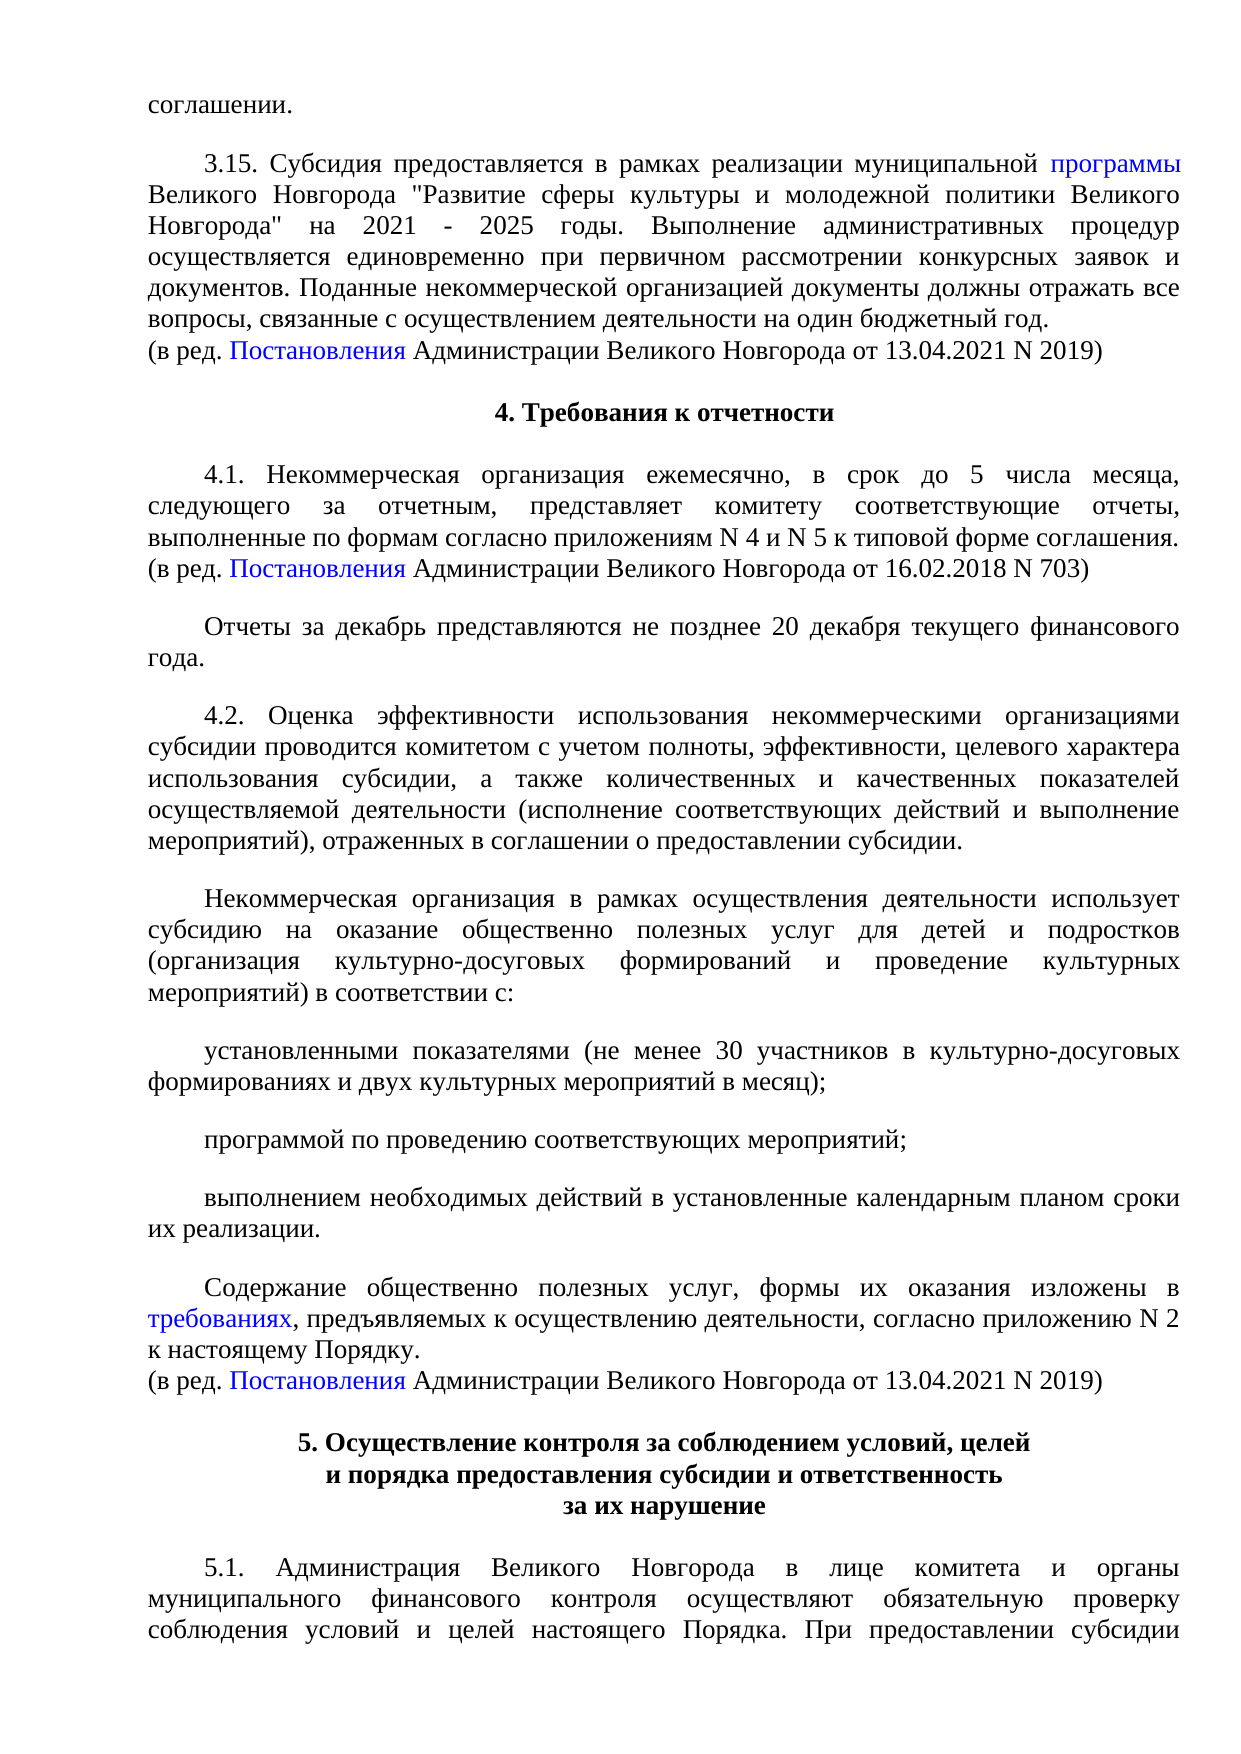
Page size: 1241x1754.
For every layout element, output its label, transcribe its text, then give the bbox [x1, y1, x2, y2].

text программой по проведению соответствующих мероприятий; [148, 1123, 1181, 1154]
title 5. Осуществление контроля за соблюдением условий, целей [148, 1427, 1181, 1458]
text (в ред. Постановления Администрации Великого Новгорода от 13.04.2021 N 2019) [148, 1364, 1181, 1395]
text Некоммерческая организация в рамках осуществления деятельности использует субсидию на оказание общественно полезных услуг для детей и подростков (организация культурно-досуговых формирований и проведение культурных мероприятий) в соответствии с: [148, 882, 1181, 1007]
text Отчеты за декабрь представляются не позднее 20 декабря текущего финансового года. [148, 610, 1181, 672]
text 4.1. Некоммерческая организация ежемесячно, в срок до 5 числа месяца, следующего за отчетным, представляет комитету соответствующие отчеты, выполненные по формам согласно приложениям N 4 и N 5 к типовой форме соглашения. [148, 458, 1181, 552]
text Содержание общественно полезных услуг, формы их оказания изложены в требованиях, предъявляемых к осуществлению деятельности, согласно приложению N 2 к настоящему Порядку. [148, 1271, 1181, 1364]
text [148, 1551, 1181, 1644]
text 4.2. Оценка эффективности использования некоммерческими организациями субсидии проводится комитетом с учетом полноты, эффективности, целевого характера использования субсидии, а также количественных и качественных показателей осуществляемой деятельности (исполнение соответствующих действий и выполнение мероприятий), отраженных в соглашении о предоставлении субсидии. [148, 699, 1181, 855]
title за их нарушение [148, 1489, 1181, 1520]
text (в ред. Постановления Администрации Великого Новгорода от 13.04.2021 N 2019) [148, 334, 1181, 365]
text 3.15. Субсидия предоставляется в рамках реализации муниципальной программы Великого Новгорода "Развитие сферы культуры и молодежной политики Великого Новгорода" на 2021 - 2025 годы. Выполнение административных процедур осуществляется единовременно при первичном рассмотрении конкурсных заявок и документов. Поданные некоммерческой организацией документы должны отражать все вопросы, связанные с осуществлением деятельности на один бюджетный год. [148, 147, 1181, 334]
text (в ред. Постановления Администрации Великого Новгорода от 16.02.2018 N 703) [148, 552, 1181, 583]
text установленными показателями (не менее 30 участников в культурно-досуговых формированиях и двух культурных мероприятий в месяц); [148, 1034, 1181, 1096]
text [148, 89, 1181, 120]
text выполнением необходимых действий в установленные календарным планом сроки их реализации. [148, 1181, 1181, 1244]
title 4. Требования к отчетности [148, 396, 1181, 427]
title и порядка предоставления субсидии и ответственность [148, 1458, 1181, 1489]
